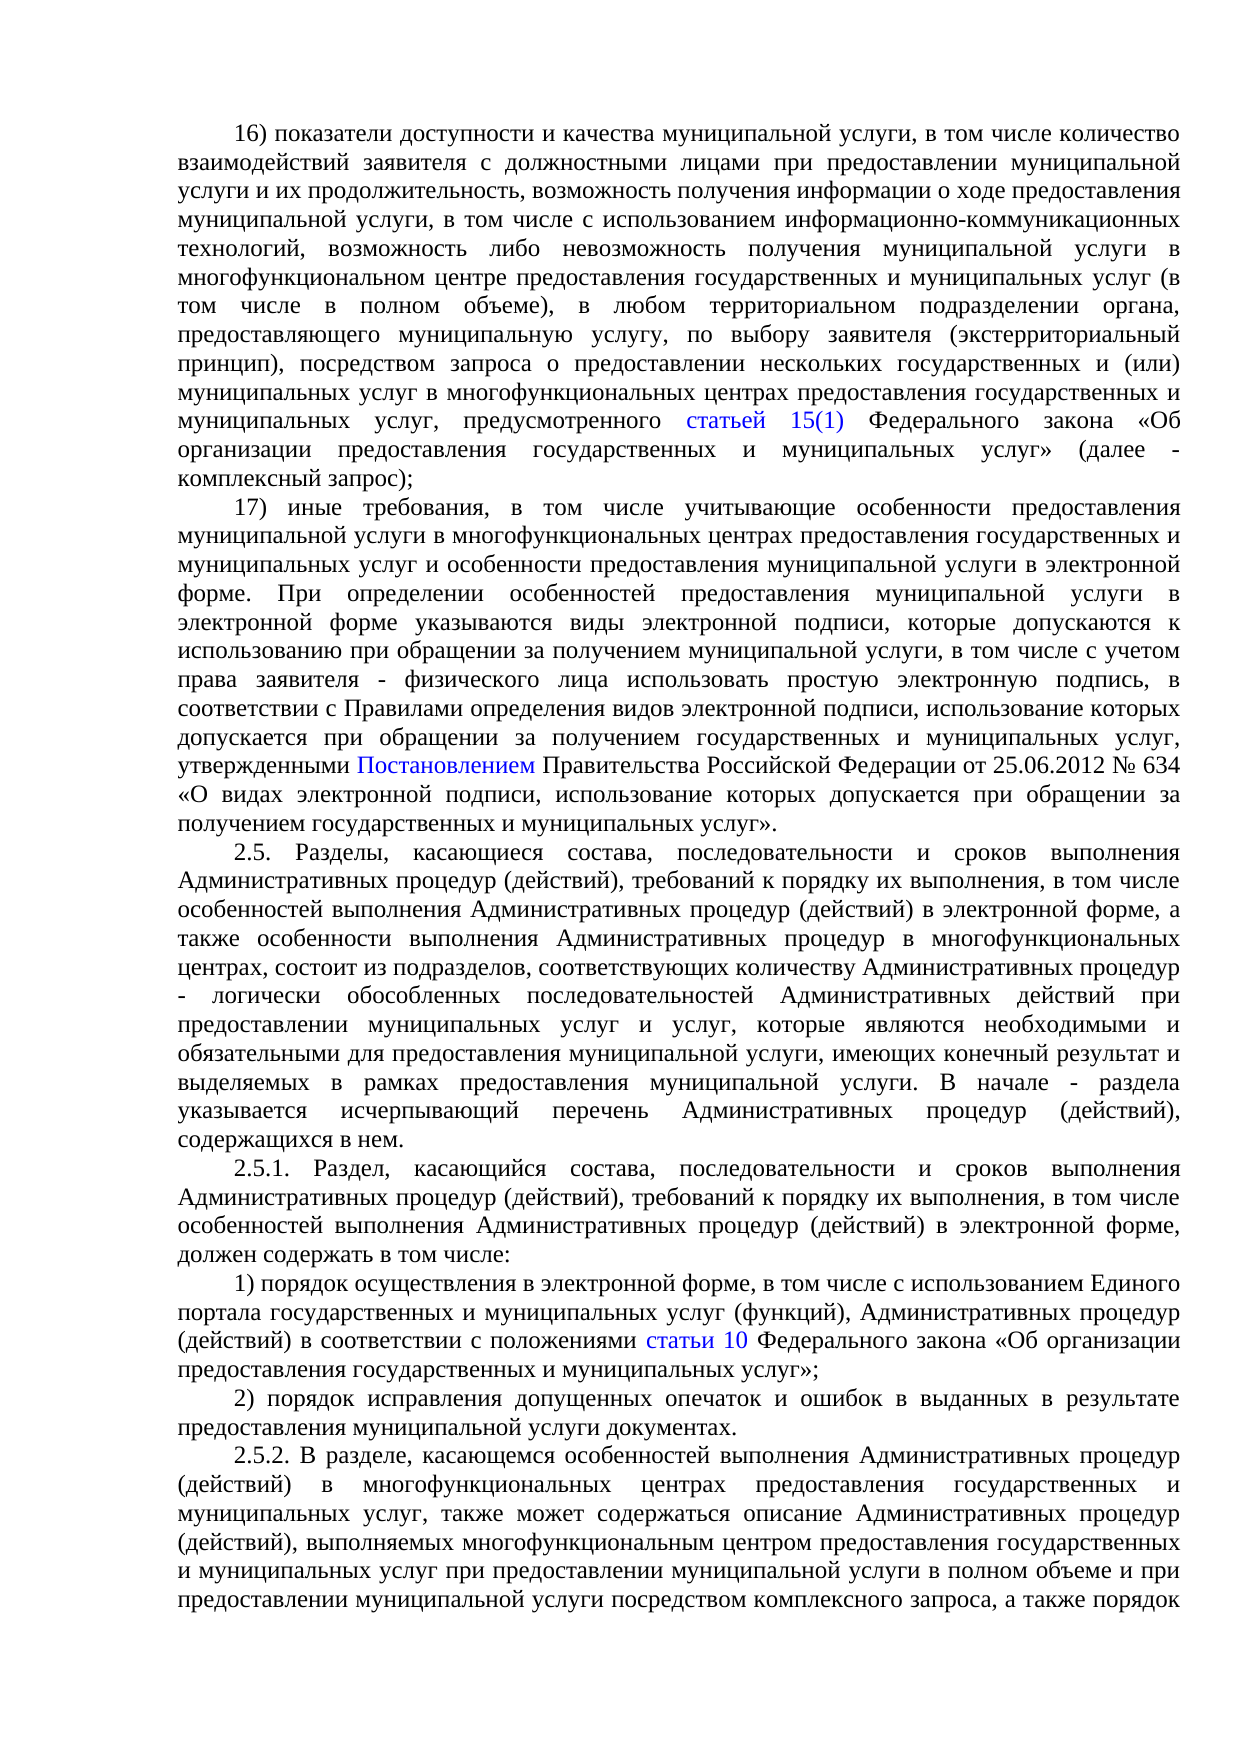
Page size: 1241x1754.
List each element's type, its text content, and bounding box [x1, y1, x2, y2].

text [177, 1441, 1181, 1613]
text 17) иные требования, в том числе учитывающие особенности предоставления муниципальной услуги в многофункциональных центрах предоставления государственных и муниципальных услуг и особенности предоставления муниципальной услуги в электронной форме. При определении особенностей предоставления муниципальной услуги в электронной форме указываются виды электронной подписи, которые допускаются к использованию при обращении за получением муниципальной услуги, в том числе с учетом права заявителя - физического лица использовать простую электронную подпись, в соответствии с Правилами определения видов электронной подписи, использование которых допускается при обращении за получением государственных и муниципальных услуг, утвержденными Постановлением Правительства Российской Федерации от 25.06.2012 № 634 «О видах электронной подписи, использование которых допускается при обращении за получением государственных и муниципальных услуг». [177, 492, 1181, 837]
text 2) порядок исправления допущенных опечаток и ошибок в выданных в результате предоставления муниципальной услуги документах. [177, 1383, 1181, 1441]
text 2.5.1. Раздел, касающийся состава, последовательности и сроков выполнения Административных процедур (действий), требований к порядку их выполнения, в том числе особенностей выполнения Административных процедур (действий) в электронной форме, должен содержать в том числе: [177, 1153, 1181, 1268]
text 1) порядок осуществления в электронной форме, в том числе с использованием Единого портала государственных и муниципальных услуг (функций), Административных процедур (действий) в соответствии с положениями статьи 10 Федерального закона «Об организации предоставления государственных и муниципальных услуг»; [177, 1268, 1181, 1383]
text 16) показатели доступности и качества муниципальной услуги, в том числе количество взаимодействий заявителя с должностными лицами при предоставлении муниципальной услуги и их продолжительность, возможность получения информации о ходе предоставления муниципальной услуги, в том числе с использованием информационно-коммуникационных технологий, возможность либо невозможность получения муниципальной услуги в многофункциональном центре предоставления государственных и муниципальных услуг (в том числе в полном объеме), в любом территориальном подразделении органа, предоставляющего муниципальную услугу, по выбору заявителя (экстерриториальный принцип), посредством запроса о предоставлении нескольких государственных и (или) муниципальных услуг в многофункциональных центрах предоставления государственных и муниципальных услуг, предусмотренного статьей 15(1) Федерального закона «Об организации предоставления государственных и муниципальных услуг» (далее - комплексный запрос); [177, 118, 1181, 492]
text 2.5. Разделы, касающиеся состава, последовательности и сроков выполнения Административных процедур (действий), требований к порядку их выполнения, в том числе особенностей выполнения Административных процедур (действий) в электронной форме, а также особенности выполнения Административных процедур в многофункциональных центрах, состоит из подразделов, соответствующих количеству Административных процедур - логически обособленных последовательностей Административных действий при предоставлении муниципальных услуг и услуг, которые являются необходимыми и обязательными для предоставления муниципальной услуги, имеющих конечный результат и выделяемых в рамках предоставления муниципальной услуги. В начале - раздела указывается исчерпывающий перечень Административных процедур (действий), содержащихся в нем. [177, 837, 1181, 1153]
